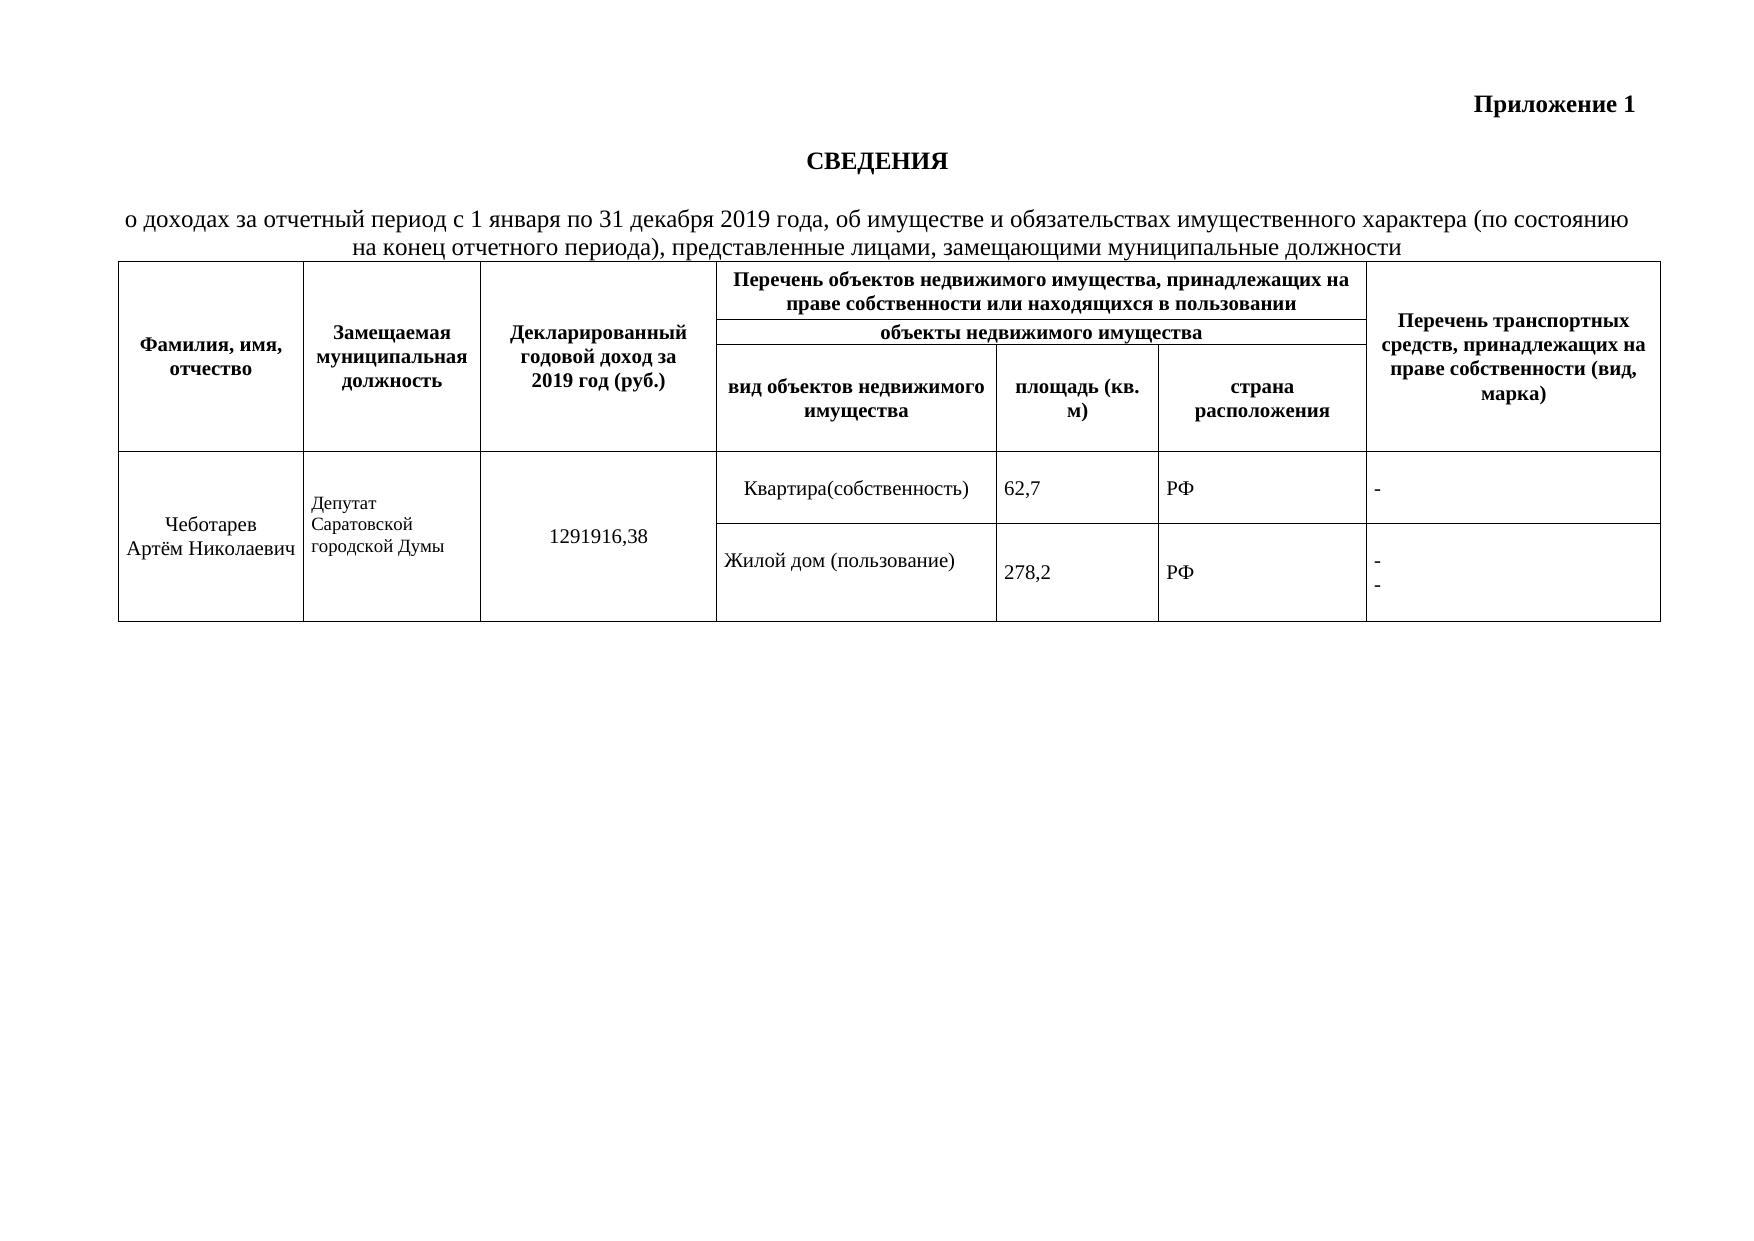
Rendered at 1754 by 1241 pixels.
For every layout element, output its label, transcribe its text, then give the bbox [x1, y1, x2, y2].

table_cell площадь (кв. м) [997, 345, 1158, 451]
table_cell 278,2 [997, 524, 1158, 621]
table_cell Депутат Саратовской городской Думы [304, 452, 480, 621]
table_cell Жилой дом (пользование) [717, 524, 996, 621]
table_cell 1291916,38 [481, 452, 716, 621]
table_cell РФ [1159, 452, 1366, 523]
table_header Перечень транспортных средств, принадлежащих на праве собственности (вид, марка) [1367, 262, 1660, 451]
table_cell объекты недвижимого имущества [717, 320, 1366, 344]
table_cell страна расположения [1159, 345, 1366, 451]
table_cell 62,7 [997, 452, 1158, 523]
table_header Фамилия, имя, отчество [119, 262, 303, 451]
table_cell РФ [1159, 524, 1366, 621]
table_cell - - [1367, 524, 1660, 621]
table_cell Квартира(собственность) [717, 452, 996, 523]
text СВЕДЕНИЯ [118, 146, 1636, 175]
text Приложение 1 [118, 89, 1636, 117]
table_cell - [1367, 452, 1660, 523]
table_cell Чеботарев Артём Николаевич [119, 452, 303, 621]
table_cell вид объектов недвижимого имущества [717, 345, 996, 451]
table_header Перечень объектов недвижимого имущества, принадлежащих на праве собственности или находящихся в пользовании [717, 262, 1366, 319]
text о доходах за отчетный период с 1 января по 31 декабря 2019 года, об имуществе и обязательствах имущественного характера (по состоянию на конец отчетного периода), представленные лицами, замещающими муниципальные должности [118, 204, 1636, 261]
table_header Замещаемая муниципальная должность [304, 262, 480, 451]
table_header Декларированный годовой доход за 2019 год (руб.) [481, 262, 716, 451]
